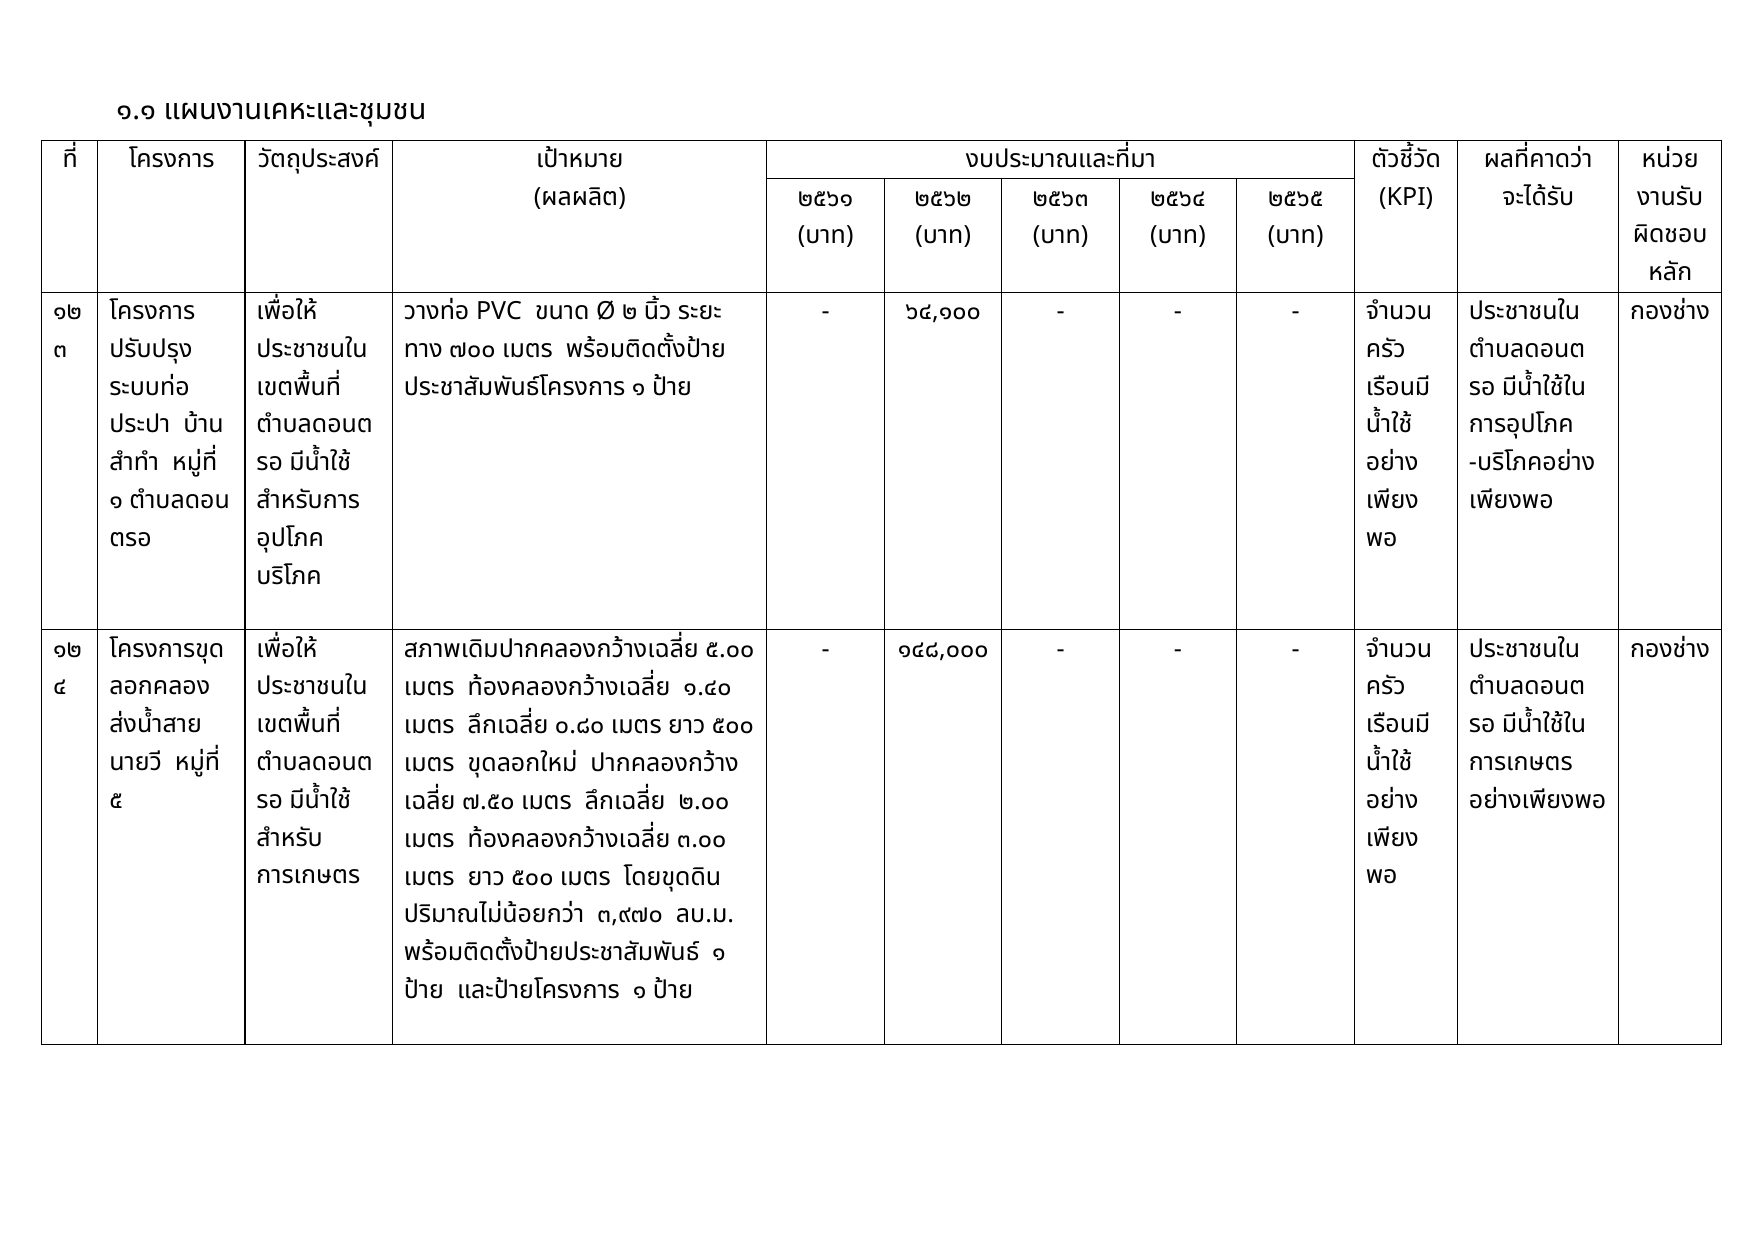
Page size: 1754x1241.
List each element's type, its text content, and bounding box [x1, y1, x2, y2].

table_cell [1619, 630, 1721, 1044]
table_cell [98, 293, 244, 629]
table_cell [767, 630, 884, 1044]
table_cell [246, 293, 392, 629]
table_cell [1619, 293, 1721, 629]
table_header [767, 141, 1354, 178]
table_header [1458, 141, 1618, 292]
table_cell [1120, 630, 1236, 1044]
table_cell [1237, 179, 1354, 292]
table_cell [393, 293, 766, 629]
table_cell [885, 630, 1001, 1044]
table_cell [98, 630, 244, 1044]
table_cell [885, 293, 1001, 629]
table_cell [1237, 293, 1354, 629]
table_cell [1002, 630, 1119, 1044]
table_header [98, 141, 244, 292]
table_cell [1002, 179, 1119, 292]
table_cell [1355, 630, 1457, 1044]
text ๑.๑ แผนงานเคหะและชุมชน [41, 89, 1695, 133]
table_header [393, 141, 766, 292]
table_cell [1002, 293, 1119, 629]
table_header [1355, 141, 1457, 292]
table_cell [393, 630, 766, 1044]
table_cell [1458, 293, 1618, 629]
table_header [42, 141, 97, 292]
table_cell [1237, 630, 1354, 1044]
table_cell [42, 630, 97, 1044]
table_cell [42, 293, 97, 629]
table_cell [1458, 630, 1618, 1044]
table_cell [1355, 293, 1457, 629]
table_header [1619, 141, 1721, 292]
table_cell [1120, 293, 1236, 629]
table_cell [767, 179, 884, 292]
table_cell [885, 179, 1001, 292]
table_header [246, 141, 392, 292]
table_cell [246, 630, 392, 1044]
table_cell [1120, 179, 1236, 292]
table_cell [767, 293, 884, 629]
